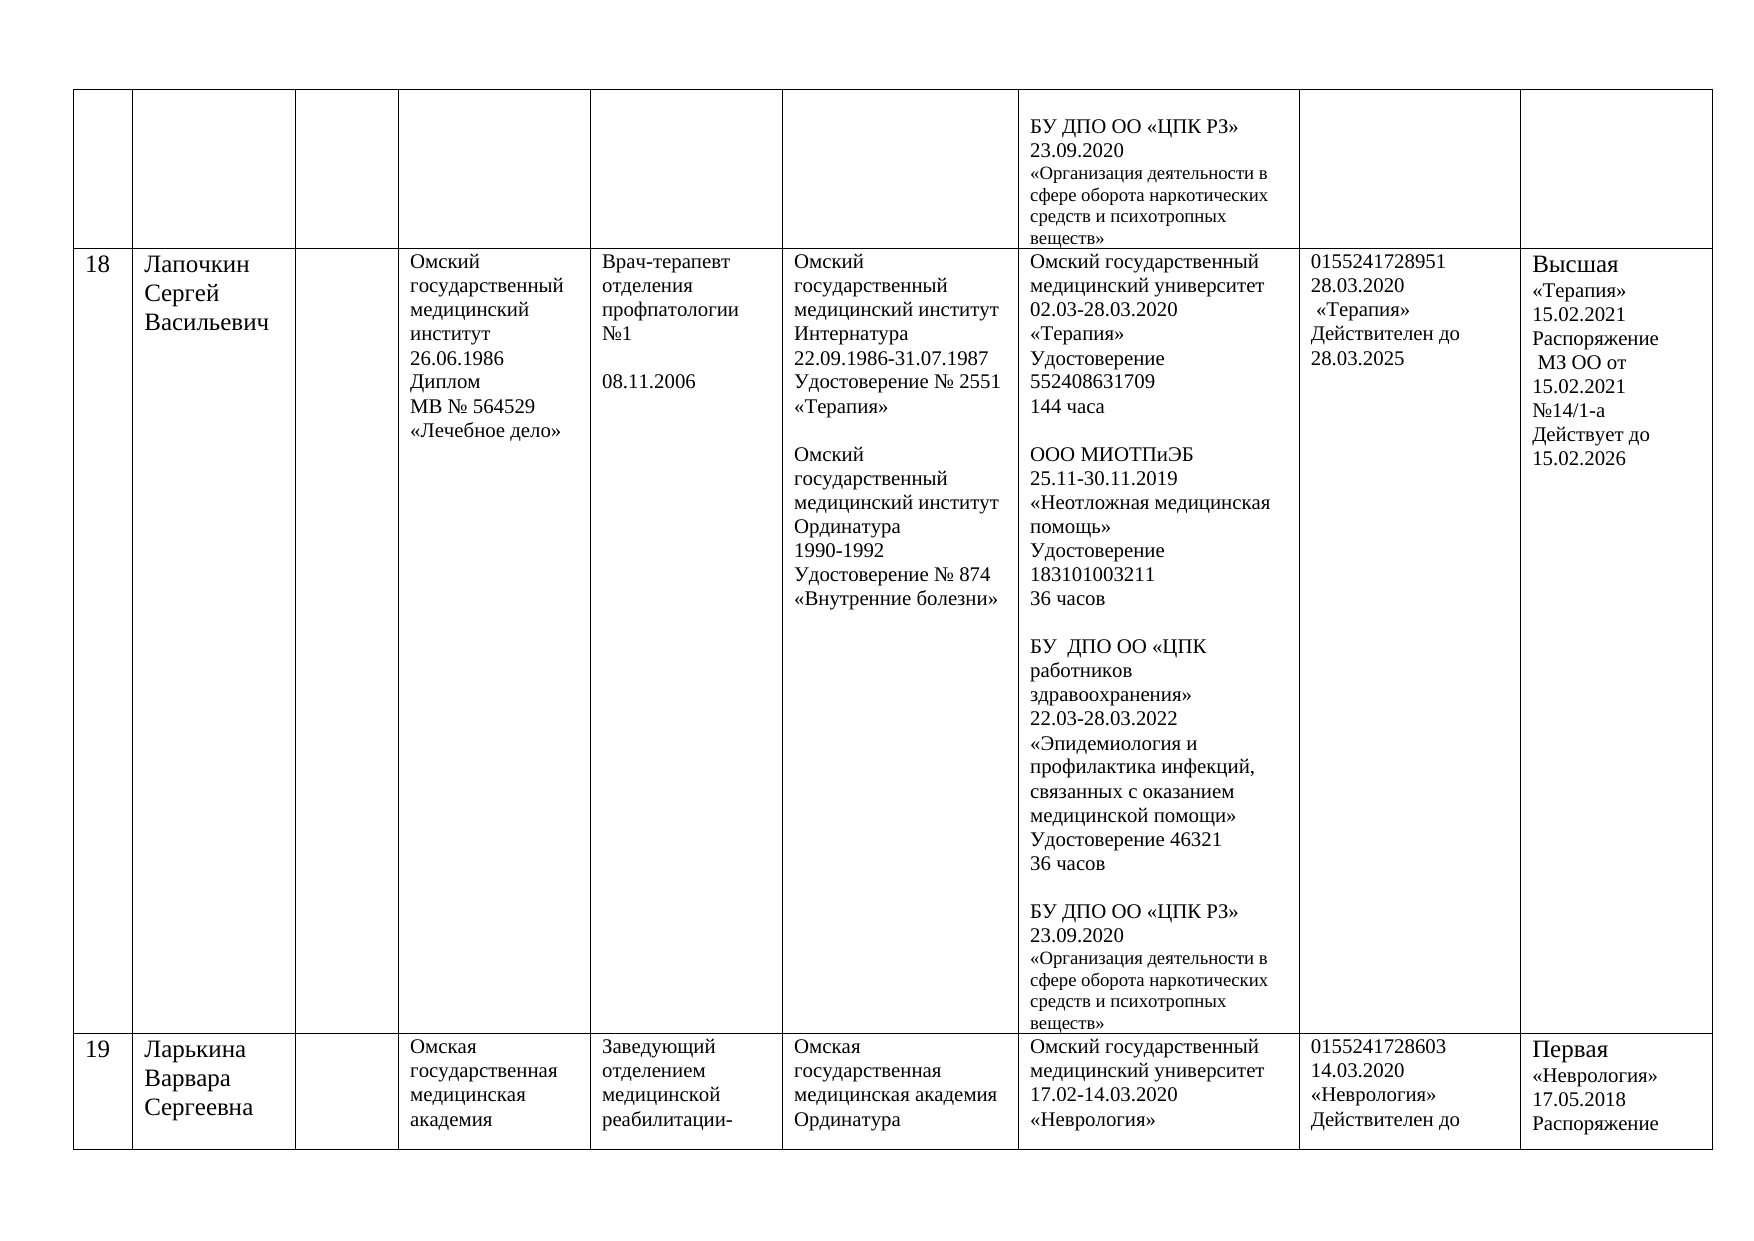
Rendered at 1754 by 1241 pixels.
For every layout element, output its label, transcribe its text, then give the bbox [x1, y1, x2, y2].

table_cell 17 [74, 90, 132, 248]
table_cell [783, 90, 1018, 248]
table_cell Омский государственный медицинский университет 02.03-28.03.2020 «Терапия» Удостоверение 552408631709 144 часа ООО МИОТПиЭБ 25.11-30.11.2019 «Неотложная медицинская помощь» Удостоверение 183101003211 36 часов БУ ДПО ОО «ЦПК работников здравоохранения» 22.03-28.03.2022 «Эпидемиология и профилактика инфекций, связанных с оказанием медицинской помощи» Удостоверение 46321 36 часов БУ ДПО ОО «ЦПК РЗ» 23.09.2020 «Организация деятельности в сфере оборота наркотических средств и психотропных веществ» [1019, 249, 1299, 1033]
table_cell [1019, 1034, 1299, 1149]
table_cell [1019, 90, 1299, 248]
table_cell 18 [74, 249, 132, 1033]
table_cell [1521, 90, 1712, 248]
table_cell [399, 1034, 590, 1149]
table_cell Высшая «Терапия» 15.02.2021 Распоряжение МЗ ОО от 15.02.2021 №14/1-а Действует до 15.02.2026 [1521, 249, 1712, 1033]
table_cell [591, 1034, 782, 1149]
table_cell Омский государственный медицинский институт Интернатура 22.09.1986-31.07.1987 Удостоверение № 2551 «Терапия» Омский государственный медицинский институт Ординатура 1990-1992 Удостоверение № 874 «Внутренние болезни» [783, 249, 1018, 1033]
table_cell Лапочкин Сергей Васильевич [133, 249, 295, 1033]
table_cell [133, 90, 295, 248]
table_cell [783, 1034, 1018, 1149]
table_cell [591, 90, 782, 248]
table_cell Врач-терапевт отделения профпатологии №1 08.11.2006 [591, 249, 782, 1033]
table_cell [296, 1034, 398, 1149]
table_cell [1300, 1034, 1520, 1149]
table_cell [133, 1034, 295, 1149]
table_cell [1521, 1034, 1712, 1149]
table_cell 0155241728951 28.03.2020 «Терапия» Действителен до 28.03.2025 [1300, 249, 1520, 1033]
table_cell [1300, 90, 1520, 248]
table_cell [296, 90, 398, 248]
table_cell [399, 90, 590, 248]
table_cell Омский государственный медицинский институт 26.06.1986 Диплом МВ № 564529 «Лечебное дело» [399, 249, 590, 1033]
table_cell 19 [74, 1034, 132, 1149]
table_cell [296, 249, 398, 1033]
